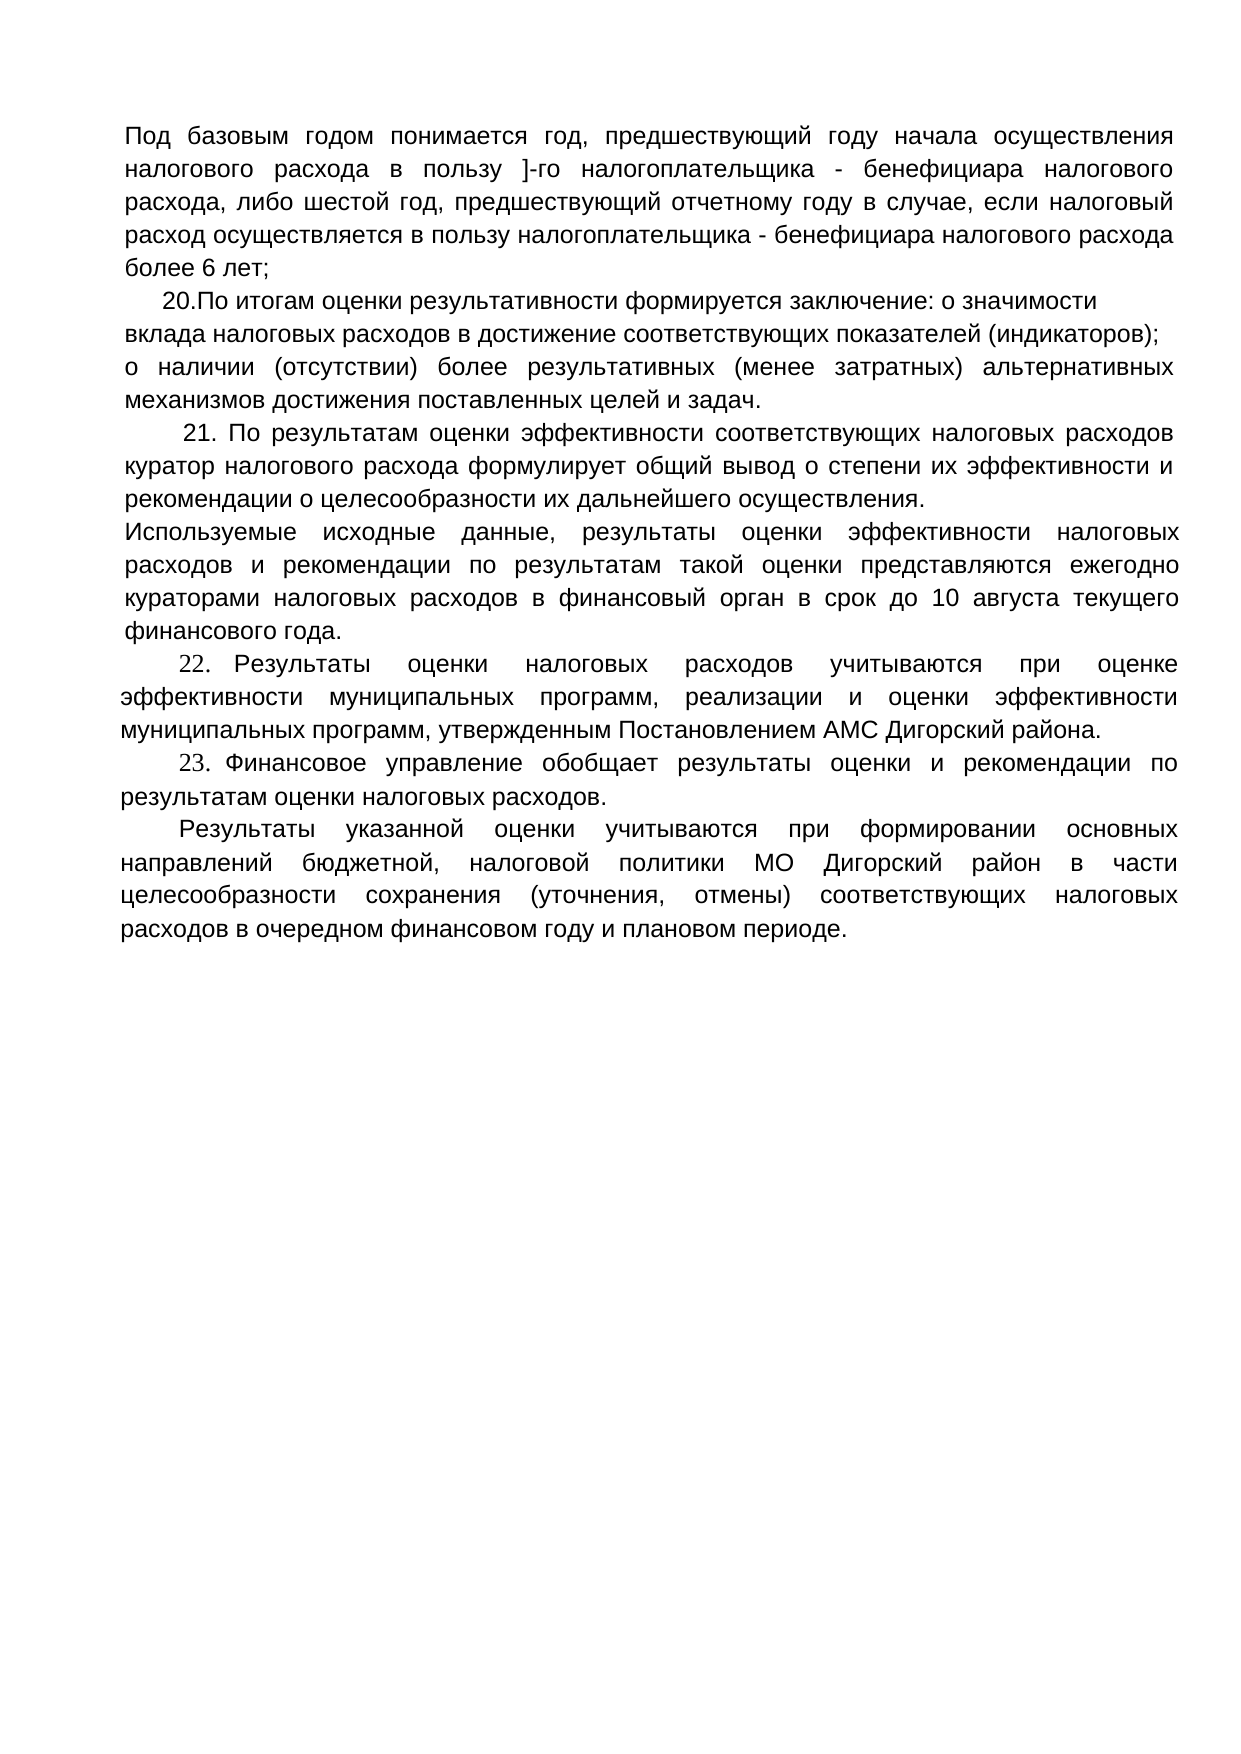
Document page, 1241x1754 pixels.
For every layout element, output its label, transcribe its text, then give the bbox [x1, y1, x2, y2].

list Результаты оценки налоговых расходов учитываются при оценке эффективности муниципальных программ, реализации и оценки эффективности муниципальных программ, утвержденным Постановлением АМС Дигорский района. [120, 646, 1179, 746]
text 20.По итогам оценки результативности формируется заключение: о значимости вклада налоговых расходов в достижение соответствующих показателей (индикаторов); [124, 283, 1175, 349]
list Финансовое управление обобщает результаты оценки и рекомендации по результатам оценки налоговых расходов. [120, 746, 1179, 812]
text Результаты указанной оценки учитываются при формировании основных направлений бюджетной, налоговой политики МО Дигорский район в части целесообразности сохранения (уточнения, отмены) соответствующих налоговых расходов в очередном финансовом году и плановом периоде. [120, 812, 1179, 944]
text Используемые исходные данные, результаты оценки эффективности налоговых расходов и рекомендации по результатам такой оценки представляются ежегодно кураторами налоговых расходов в финансовый орган в срок до 10 августа текущего финансового года. [124, 514, 1181, 646]
text о наличии (отсутствии) более результативных (менее затратных) альтернативных механизмов достижения поставленных целей и задач. [124, 349, 1175, 415]
text 21. По результатам оценки эффективности соответствующих налоговых расходов куратор налогового расхода формулирует общий вывод о степени их эффективности и рекомендации о целесообразности их дальнейшего осуществления. [124, 415, 1175, 514]
text Под базовым годом понимается год, предшествующий году начала осуществления налогового расхода в пользу ]-го налогоплательщика - бенефициара налогового расхода, либо шестой год, предшествующий отчетному году в случае, если налоговый расход осуществляется в пользу налогоплательщика - бенефициара налогового расхода более 6 лет; [124, 118, 1175, 283]
